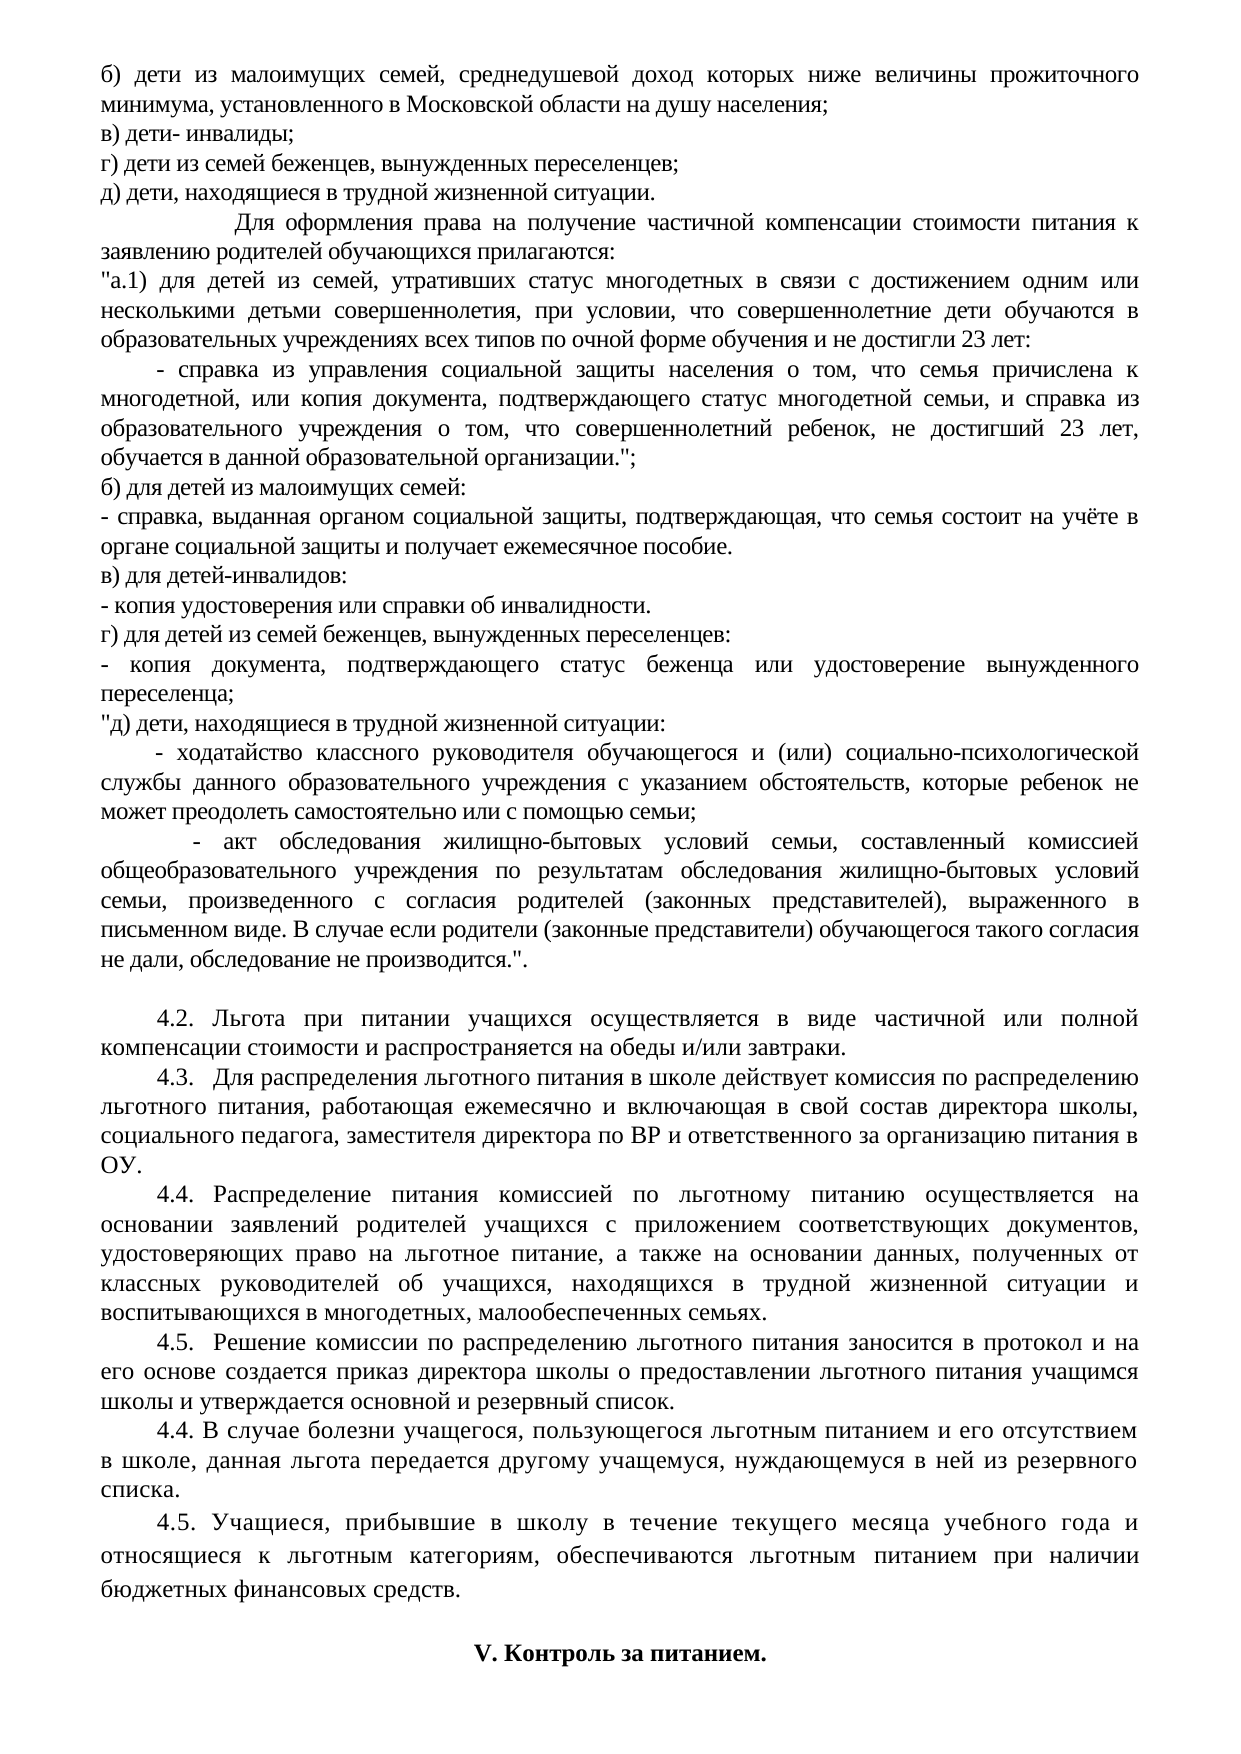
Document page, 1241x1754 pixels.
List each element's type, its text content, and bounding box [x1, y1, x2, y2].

list Для распределения льготного питания в школе действует комиссия по распределению льготного питания, работающая ежемесячно и включающая в свой состав директора школы, социального педагога, заместителя директора по ВР и ответственного за организацию питания в ОУ. [100, 1061, 1140, 1179]
text "д) дети, находящиеся в трудной жизненной ситуации: [100, 708, 1140, 737]
text - акт обследования жилищно-бытовых условий семьи, составленный комиссией общеобразовательного учреждения по результатам обследования жилищно-бытовых условий семьи, произведенного с согласия родителей (законных представителей), выраженного в письменном виде. В случае если родители (законные представители) обучающегося такого согласия не дали, обследование не производится.". [100, 826, 1140, 973]
text - копия удостоверения или справки об инвалидности. [100, 590, 1140, 619]
text - справка из управления социальной защиты населения о том, что семья причислена к многодетной, или копия документа, подтверждающего статус многодетной семьи, и справка из образовательного учреждения о том, что совершеннолетний ребенок, не достигший 23 лет, обучается в данной образовательной организации."; [100, 354, 1140, 472]
text - справка, выданная органом социальной защиты, подтверждающая, что семья состоит на учёте в органе социальной защиты и получает ежемесячное пособие. [100, 501, 1140, 560]
text Для оформления права на получение частичной компенсации стоимости питания к заявлению родителей обучающихся прилагаются: [100, 206, 1140, 265]
text г) для детей из семей беженцев, вынужденных переселенцев: [100, 619, 1140, 649]
text "а.1) для детей из семей, утративших статус многодетных в связи с достижением одним или несколькими детьми совершеннолетия, при условии, что совершеннолетние дети обучаются в образовательных учреждениях всех типов по очной форме обучения и не достигли 23 лет: [100, 265, 1140, 354]
text 4.2. Льгота при питании учащихся осуществляется в виде частичной или полной компенсации стоимости и распространяется на обеды и/или завтраки. [100, 1002, 1140, 1061]
text в) дети- инвалиды; [100, 118, 1140, 147]
list Решение комиссии по распределению льготного питания заносится в протокол и на его основе создается приказ директора школы о предоставлении льготного питания учащимся школы и утверждается основной и резервный список. [100, 1327, 1140, 1415]
text 4.4. В случае болезни учащегося, пользующегося льготным питанием и его отсутствием в школе, данная льгота передается другому учащемуся, нуждающемуся в ней из резервного списка. [100, 1415, 1140, 1503]
text б) дети из малоимущих семей, среднедушевой доход которых ниже величины прожиточного минимума, установленного в Московской области на душу населения; [100, 59, 1140, 118]
text - копия документа, подтверждающего статус беженца или удостоверение вынужденного переселенца; [100, 649, 1140, 708]
list Распределение питания комиссией по льготному питанию осуществляется на основании заявлений родителей учащихся с приложением соответствующих документов, удостоверяющих право на льготное питание, а также на основании данных, полученных от классных руководителей об учащихся, находящихся в трудной жизненной ситуации и воспитывающихся в многодетных, малообеспеченных семьях. [100, 1179, 1140, 1327]
text д) дети, находящиеся в трудной жизненной ситуации. [100, 177, 1140, 206]
text V. Контроль за питанием. [100, 1638, 1140, 1666]
text - ходатайство классного руководителя обучающегося и (или) социально-психологической службы данного образовательного учреждения с указанием обстоятельств, которые ребенок не может преодолеть самостоятельно или с помощью семьи; [100, 737, 1140, 826]
text б) для детей из малоимущих семей: [100, 472, 1140, 501]
text в) для детей-инвалидов: [100, 560, 1140, 590]
text 4.5. Учащиеся, прибывшие в школу в течение текущего месяца учебного года и относящиеся к льготным категориям, обеспечиваются льготным питанием при наличии бюджетных финансовых средств. [100, 1503, 1140, 1604]
text г) дети из семей беженцев, вынужденных переселенцев; [100, 147, 1140, 177]
